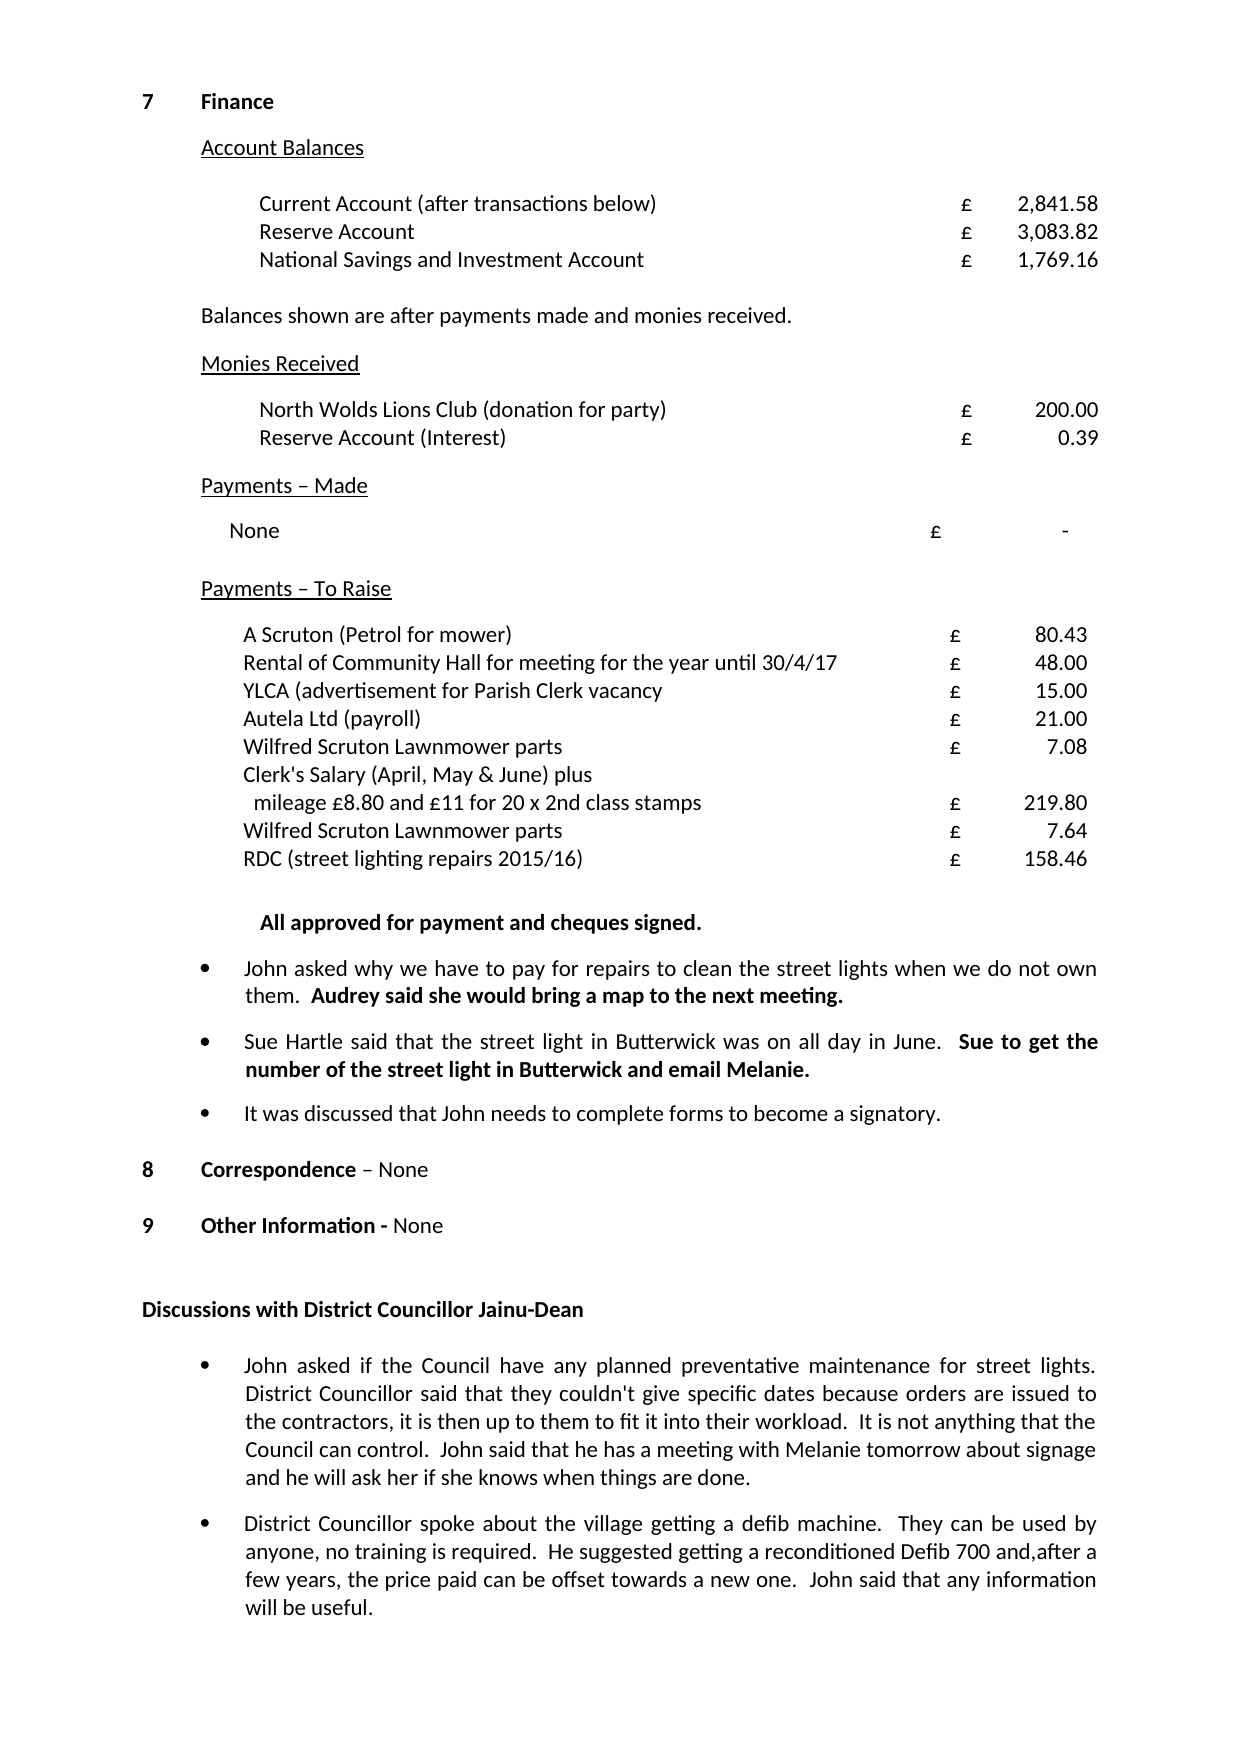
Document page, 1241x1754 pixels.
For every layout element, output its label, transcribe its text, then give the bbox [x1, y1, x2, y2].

table_cell 48.00 [972, 648, 1098, 676]
table_cell Autela Ltd (payroll) [232, 704, 938, 732]
table_cell 158.46 [972, 844, 1098, 872]
table_header £ [938, 620, 972, 648]
table_header 2,841.58 [983, 189, 1109, 217]
table_header 80.43 [972, 620, 1098, 648]
table_cell £ [938, 648, 972, 676]
text Payments – Made [142, 472, 1098, 499]
table_header £ [919, 516, 953, 544]
table_cell 3,083.82 [983, 217, 1109, 245]
table_cell £ [938, 704, 972, 732]
text Discussions with District Councillor Jainu-Dean [142, 1295, 1098, 1323]
table_cell £ [938, 732, 972, 760]
table_cell Reserve Account [248, 217, 949, 245]
table_cell 7.08 [972, 732, 1098, 760]
table_cell Wilfred Scruton Lawnmower parts [232, 816, 938, 844]
subtitle 7 Finance [142, 87, 1098, 115]
table_header North Wolds Lions Club (donation for party) [248, 395, 949, 423]
table_cell RDC (street lighting repairs 2015/16) [232, 844, 938, 872]
list Sue Hartle said that the street light in Butterwick was on all day in June. Sue to get the number of the street light in Butterwick and email Melanie. [201, 1027, 1098, 1083]
table_cell 21.00 [972, 704, 1098, 732]
table_cell £ [938, 816, 972, 844]
text Account Balances [142, 133, 1098, 161]
table_header - [953, 516, 1080, 544]
table_cell £ [949, 245, 983, 273]
list John asked why we have to pay for repairs to clean the street lights when we do not own them. Audrey said she would bring a map to the next meeting. [201, 954, 1098, 1010]
text All approved for payment and cheques signed. [142, 908, 1098, 936]
table_cell £ [938, 844, 972, 872]
table_cell Reserve Account (Interest) [248, 423, 949, 451]
table_header None [218, 516, 918, 544]
list District Councillor spoke about the village getting a defib machine. They can be used by anyone, no training is required. He suggested getting a reconditioned Defib 700 and,after a few years, the price paid can be offset towards a new one. John said that any information will be useful. [201, 1509, 1098, 1621]
table_cell Rental of Community Hall for meeting for the year until 30/4/17 [232, 648, 938, 676]
table_header A Scruton (Petrol for mower) [232, 620, 938, 648]
table_cell 7.64 [972, 816, 1098, 844]
table_header £ [949, 189, 983, 217]
table_header 200.00 [983, 395, 1109, 423]
table_cell £ [949, 217, 983, 245]
table_cell £ [938, 676, 972, 704]
table_cell 15.00 [972, 676, 1098, 704]
table_header Current Account (after transactions below) [248, 189, 949, 217]
text Balances shown are after payments made and monies received. [142, 301, 1098, 329]
text 8 Correspondence – None [142, 1155, 1098, 1183]
table_cell 219.80 [972, 760, 1098, 816]
table_cell YLCA (advertisement for Parish Clerk vacancy [232, 676, 938, 704]
table_cell 1,769.16 [983, 245, 1109, 273]
table_cell 0.39 [983, 423, 1109, 451]
list It was discussed that John needs to complete forms to become a signatory. [201, 1099, 1098, 1127]
table_cell Wilfred Scruton Lawnmower parts [232, 732, 938, 760]
table_cell £ [938, 760, 972, 816]
table_cell Clerk's Salary (April, May & June) plus mileage £8.80 and £11 for 20 x 2nd class stamps [232, 760, 938, 816]
table_header £ [949, 395, 983, 423]
text 9 Other Information - None [142, 1211, 1098, 1239]
text Payments – To Raise [142, 574, 1098, 602]
table_cell National Savings and Investment Account [248, 245, 949, 273]
text Monies Received [142, 349, 1098, 377]
table_cell £ [949, 423, 983, 451]
list John asked if the Council have any planned preventative maintenance for street lights. District Councillor said that they couldn't give specific dates because orders are issued to the contractors, it is then up to them to fit it into their workload. It is not anything that the Council can control. John said that he has a meeting with Melanie tomorrow about signage and he will ask her if she knows when things are done. [201, 1351, 1098, 1491]
